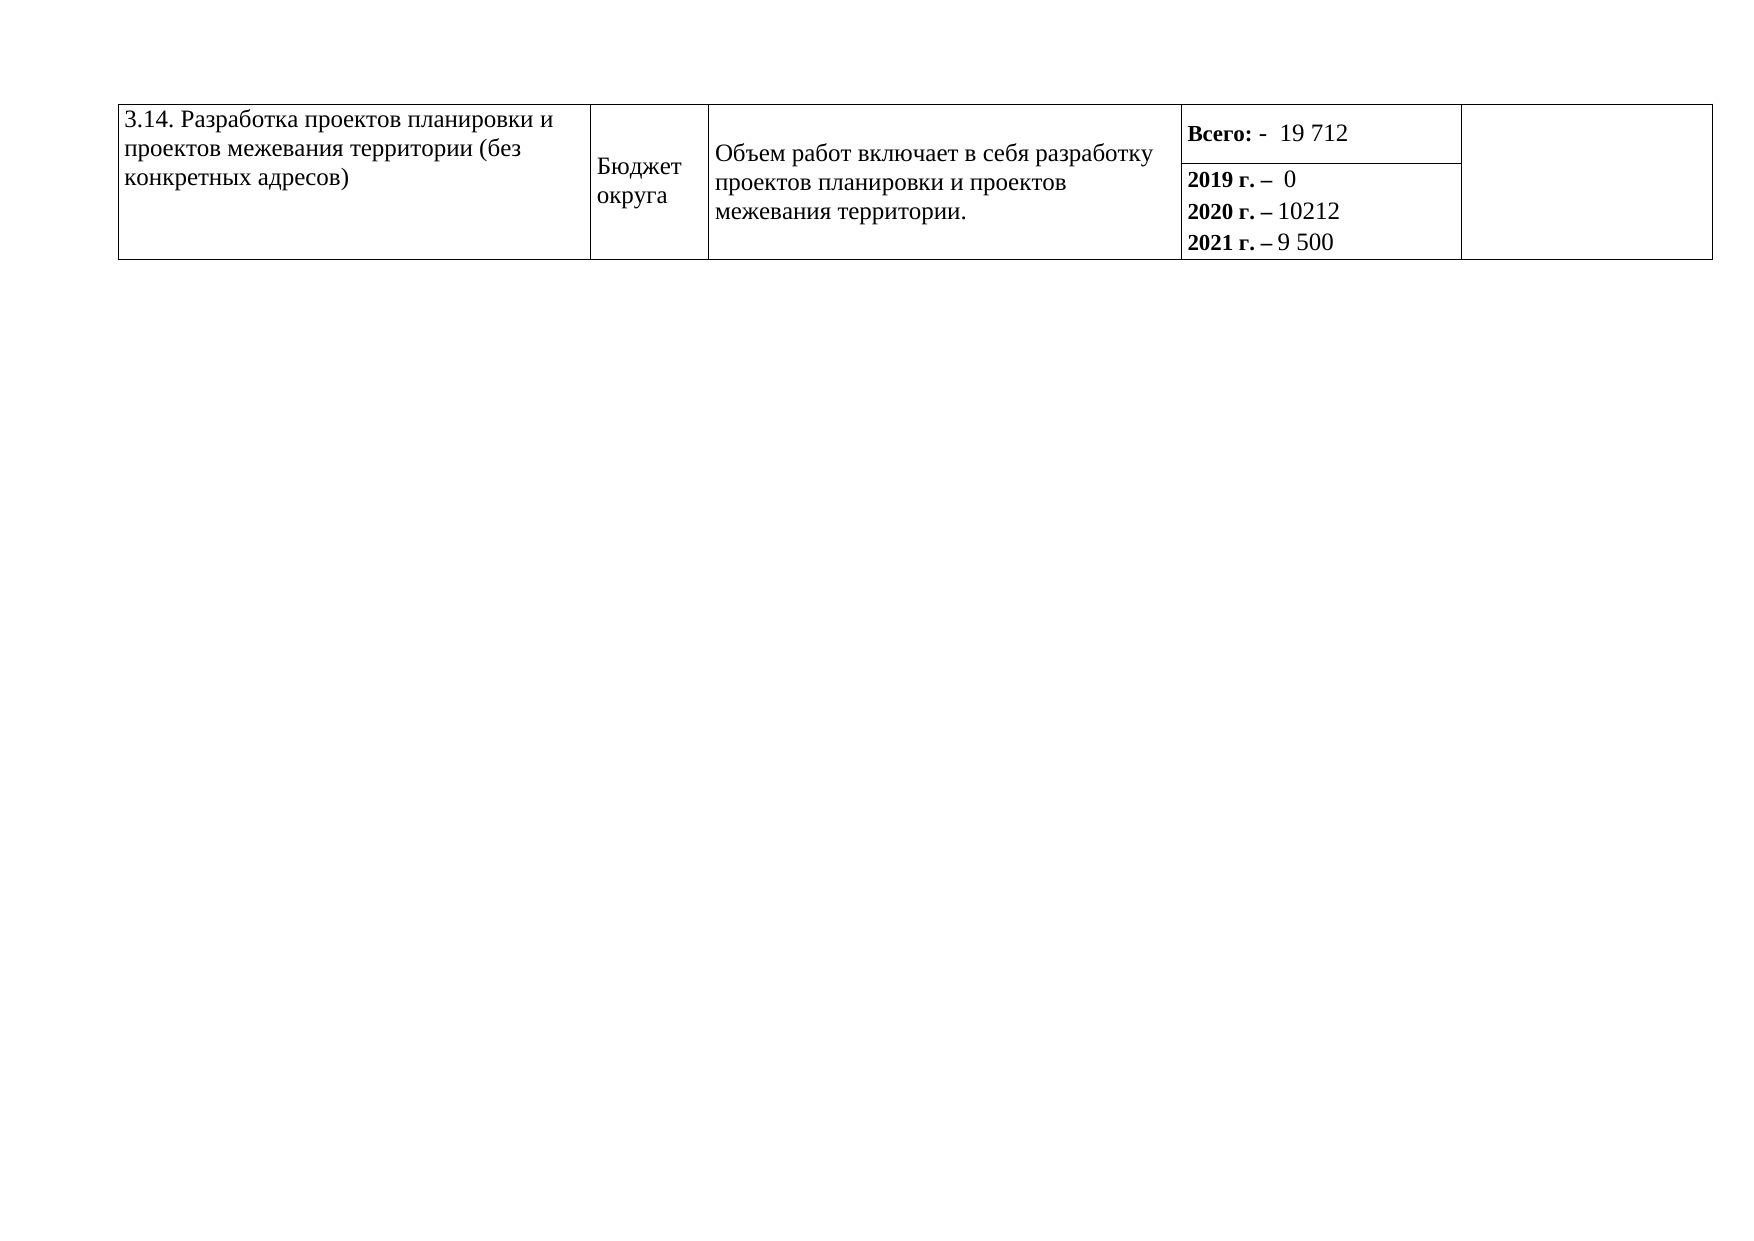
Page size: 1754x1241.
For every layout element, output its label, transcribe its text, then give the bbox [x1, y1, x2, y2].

table_cell 3.14. Разработка проектов планировки и проектов межевания территории (без конкретных адресов) [119, 105, 590, 259]
table_cell Бюджет округа [591, 105, 708, 259]
table_cell Объем работ включает в себя разработку проектов планировки и проектов межевания территории. [709, 105, 1181, 259]
table_cell 2019 г. – 0 2020 г. – 10212 2021 г. – 9 500 [1182, 164, 1461, 259]
table_cell [1462, 105, 1712, 259]
table_cell Всего: - 19 712 [1182, 105, 1461, 163]
